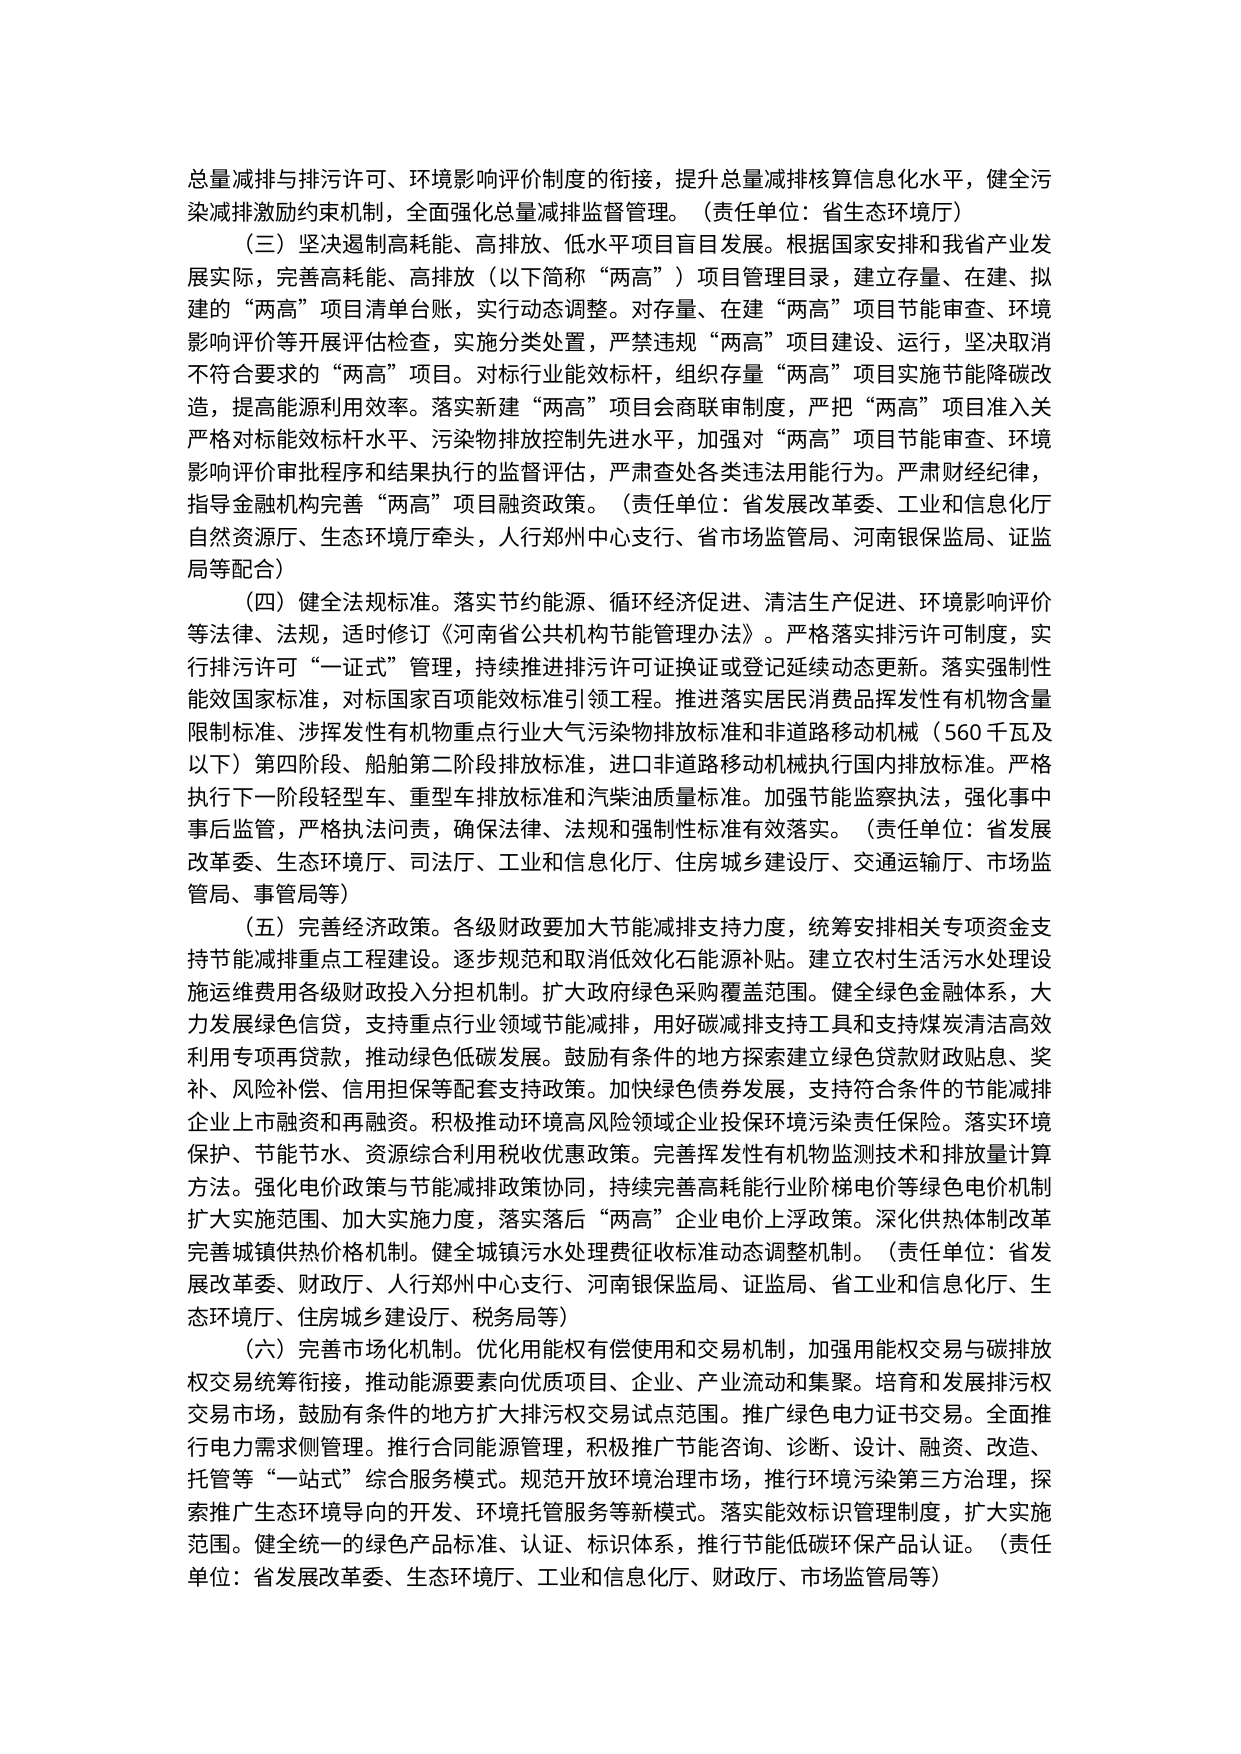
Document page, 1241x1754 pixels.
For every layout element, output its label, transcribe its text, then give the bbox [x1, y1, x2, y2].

text （五）完善经济政策。各级财政要加大节能减排支持力度，统筹安排相关专项资金支持节能减排重点工程建设。逐步规范和取消低效化石能源补贴。建立农村生活污水处理设施运维费用各级财政投入分担机制。扩大政府绿色采购覆盖范围。健全绿色金融体系，大力发展绿色信贷，支持重点行业领域节能减排，用好碳减排支持工具和支持煤炭清洁高效利用专项再贷款，推动绿色低碳发展。鼓励有条件的地方探索建立绿色贷款财政贴息、奖补、风险补偿、信用担保等配套支持政策。加快绿色债券发展，支持符合条件的节能减排企业上市融资和再融资。积极推动环境高风险领域企业投保环境污染责任保险。落实环境保护、节能节水、资源综合利用税收优惠政策。完善挥发性有机物监测技术和排放量计算方法。强化电价政策与节能减排政策协同，持续完善高耗能行业阶梯电价等绿色电价机制，扩大实施范围、加大实施力度，落实落后“两高”企业电价上浮政策。深化供热体制改革，完善城镇供热价格机制。健全城镇污水处理费征收标准动态调整机制。（责任单位：省发展改革委、财政厅、人行郑州中心支行、河南银保监局、证监局、省工业和信息化厅、生态环境厅、住房城乡建设厅、税务局等） [187, 909, 1053, 1332]
text （四）健全法规标准。落实节约能源、循环经济促进、清洁生产促进、环境影响评价等法律、法规，适时修订《河南省公共机构节能管理办法》。严格落实排污许可制度，实行排污许可“一证式”管理，持续推进排污许可证换证或登记延续动态更新。落实强制性能效国家标准，对标国家百项能效标准引领工程。推进落实居民消费品挥发性有机物含量限制标准、涉挥发性有机物重点行业大气污染物排放标准和非道路移动机械（560千瓦及以下）第四阶段、船舶第二阶段排放标准，进口非道路移动机械执行国内排放标准。严格执行下一阶段轻型车、重型车排放标准和汽柴油质量标准。加强节能监察执法，强化事中事后监管，严格执法问责，确保法律、法规和强制性标准有效落实。（责任单位：省发展改革委、生态环境厅、司法厅、工业和信息化厅、住房城乡建设厅、交通运输厅、市场监管局、事管局等） [187, 584, 1053, 909]
text （六）完善市场化机制。优化用能权有偿使用和交易机制，加强用能权交易与碳排放权交易统筹衔接，推动能源要素向优质项目、企业、产业流动和集聚。培育和发展排污权交易市场，鼓励有条件的地方扩大排污权交易试点范围。推广绿色电力证书交易。全面推行电力需求侧管理。推行合同能源管理，积极推广节能咨询、诊断、设计、融资、改造、托管等“一站式”综合服务模式。规范开放环境治理市场，推行环境污染第三方治理，探索推广生态环境导向的开发、环境托管服务等新模式。落实能效标识管理制度，扩大实施范围。健全统一的绿色产品标准、认证、标识体系，推行节能低碳环保产品认证。（责任单位：省发展改革委、生态环境厅、工业和信息化厅、财政厅、市场监管局等） [187, 1332, 1053, 1592]
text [187, 162, 1053, 227]
text （三）坚决遏制高耗能、高排放、低水平项目盲目发展。根据国家安排和我省产业发展实际，完善高耗能、高排放（以下简称“两高”）项目管理目录，建立存量、在建、拟建的“两高”项目清单台账，实行动态调整。对存量、在建“两高”项目节能审查、环境影响评价等开展评估检查，实施分类处置，严禁违规“两高”项目建设、运行，坚决取消不符合要求的“两高”项目。对标行业能效标杆，组织存量“两高”项目实施节能降碳改造，提高能源利用效率。落实新建“两高”项目会商联审制度，严把“两高”项目准入关，严格对标能效标杆水平、污染物排放控制先进水平，加强对“两高”项目节能审查、环境影响评价审批程序和结果执行的监督评估，严肃查处各类违法用能行为。严肃财经纪律，指导金融机构完善“两高”项目融资政策。（责任单位：省发展改革委、工业和信息化厅、自然资源厅、生态环境厅牵头，人行郑州中心支行、省市场监管局、河南银保监局、证监局等配合） [187, 227, 1053, 584]
